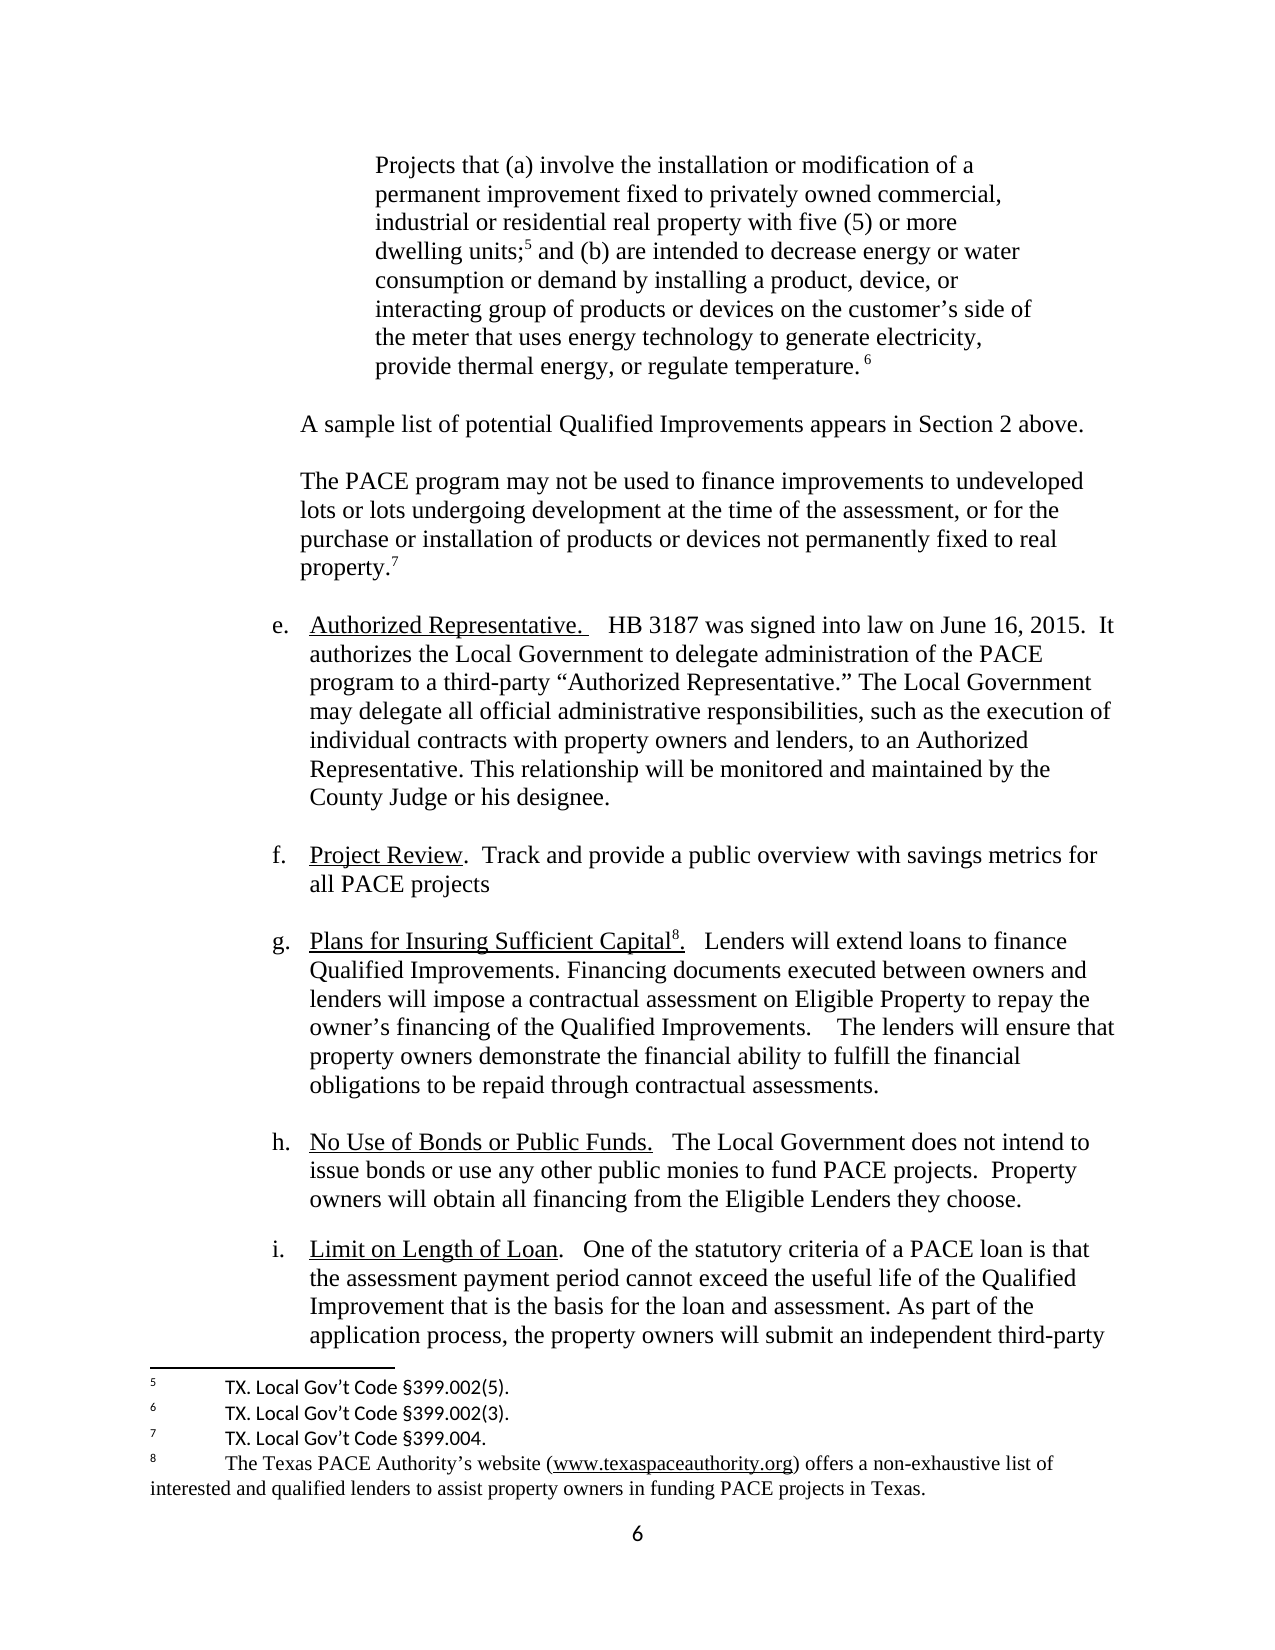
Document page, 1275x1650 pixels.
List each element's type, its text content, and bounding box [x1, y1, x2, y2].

text The PACE program may not be used to finance improvements to undeveloped lots or lots undergoing development at the time of the assessment, or for the purchase or installation of products or devices not permanently fixed to real property. [300, 466, 1125, 581]
list Project Review. Track and provide a public overview with savings metrics for all PACE projects [272, 840, 1125, 897]
list No Use of Bonds or Public Funds. The Local Government does not intend to issue bonds or use any other public monies to fund PACE projects. Property owners will obtain all financing from the Eligible Lenders they choose. [272, 1127, 1125, 1213]
list Authorized Representative. HB 3187 was signed into law on June 16, 2015. It authorizes the Local Government to delegate administration of the PACE program to a third-party “Authorized Representative.” The Local Government may delegate all official administrative responsibilities, such as the execution of individual contracts with property owners and lenders, to an Authorized Representative. This relationship will be monitored and maintained by the County Judge or his designee. [272, 610, 1125, 811]
list Plans for Insuring Sufficient Capital. Lenders will extend loans to finance Qualified Improvements. Financing documents executed between owners and lenders will impose a contractual assessment on Eligible Property to repay the owner’s financing of the Qualified Improvements. The lenders will ensure that property owners demonstrate the financial ability to fulfill the financial obligations to be repaid through contractual assessments. [272, 926, 1125, 1099]
text A sample list of potential Qualified Improvements appears in Section 2 above. [300, 409, 1125, 437]
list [272, 1234, 1125, 1349]
text Projects that (a) involve the installation or modification of a permanent improvement fixed to privately owned commercial, industrial or residential real property with five (5) or more dwelling units; and (b) are intended to decrease energy or water consumption or demand by installing a product, device, or interacting group of products or devices on the customer’s side of the meter that uses energy technology to generate electricity, provide thermal energy, or regulate temperature. [375, 150, 1050, 380]
